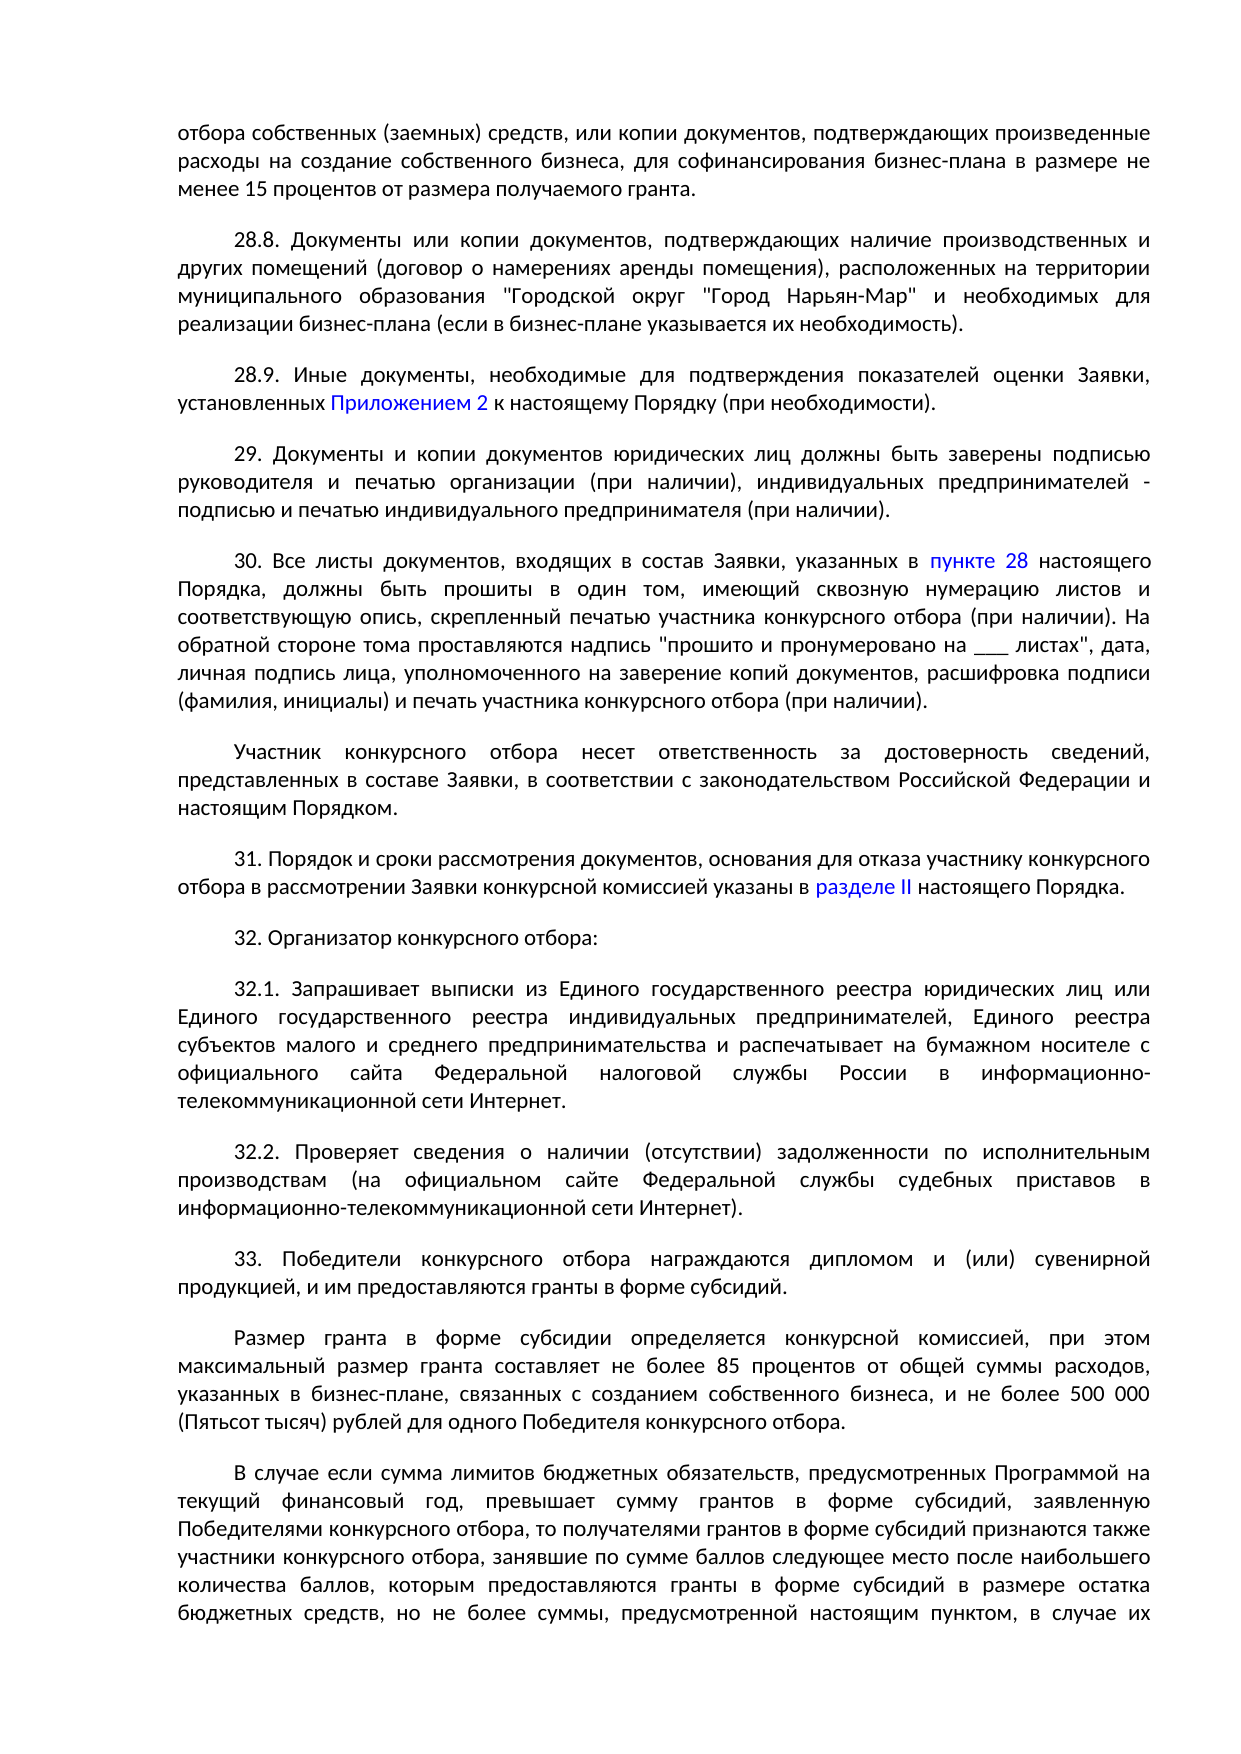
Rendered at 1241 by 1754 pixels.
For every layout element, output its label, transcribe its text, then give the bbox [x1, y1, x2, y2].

text 28.9. Иные документы, необходимые для подтверждения показателей оценки Заявки, установленных Приложением 2 к настоящему Порядку (при необходимости). [177, 360, 1152, 416]
text Размер гранта в форме субсидии определяется конкурсной комиссией, при этом максимальный размер гранта составляет не более 85 процентов от общей суммы расходов, указанных в бизнес-плане, связанных с созданием собственного бизнеса, и не более 500 000 (Пятьсот тысяч) рублей для одного Победителя конкурсного отбора. [177, 1323, 1152, 1435]
text 31. Порядок и сроки рассмотрения документов, основания для отказа участнику конкурсного отбора в рассмотрении Заявки конкурсной комиссией указаны в разделе II настоящего Порядка. [177, 844, 1152, 900]
text 32.1. Запрашивает выписки из Единого государственного реестра юридических лиц или Единого государственного реестра индивидуальных предпринимателей, Единого реестра субъектов малого и среднего предпринимательства и распечатывает на бумажном носителе с официального сайта Федеральной налоговой службы России в информационно-телекоммуникационной сети Интернет. [177, 974, 1152, 1114]
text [177, 1458, 1152, 1626]
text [177, 118, 1152, 202]
text 33. Победители конкурсного отбора награждаются дипломом и (или) сувенирной продукцией, и им предоставляются гранты в форме субсидий. [177, 1244, 1152, 1300]
text 32. Организатор конкурсного отбора: [177, 923, 1152, 951]
text 30. Все листы документов, входящих в состав Заявки, указанных в пункте 28 настоящего Порядка, должны быть прошиты в один том, имеющий сквозную нумерацию листов и соответствующую опись, скрепленный печатью участника конкурсного отбора (при наличии). На обратной стороне тома проставляются надпись "прошито и пронумеровано на ___ листах", дата, личная подпись лица, уполномоченного на заверение копий документов, расшифровка подписи (фамилия, инициалы) и печать участника конкурсного отбора (при наличии). [177, 546, 1152, 714]
text 28.8. Документы или копии документов, подтверждающих наличие производственных и других помещений (договор о намерениях аренды помещения), расположенных на территории муниципального образования "Городской округ "Город Нарьян-Мар" и необходимых для реализации бизнес-плана (если в бизнес-плане указывается их необходимость). [177, 225, 1152, 337]
text Участник конкурсного отбора несет ответственность за достоверность сведений, представленных в составе Заявки, в соответствии с законодательством Российской Федерации и настоящим Порядком. [177, 737, 1152, 821]
text 29. Документы и копии документов юридических лиц должны быть заверены подписью руководителя и печатью организации (при наличии), индивидуальных предпринимателей - подписью и печатью индивидуального предпринимателя (при наличии). [177, 439, 1152, 523]
text 32.2. Проверяет сведения о наличии (отсутствии) задолженности по исполнительным производствам (на официальном сайте Федеральной службы судебных приставов в информационно-телекоммуникационной сети Интернет). [177, 1137, 1152, 1221]
